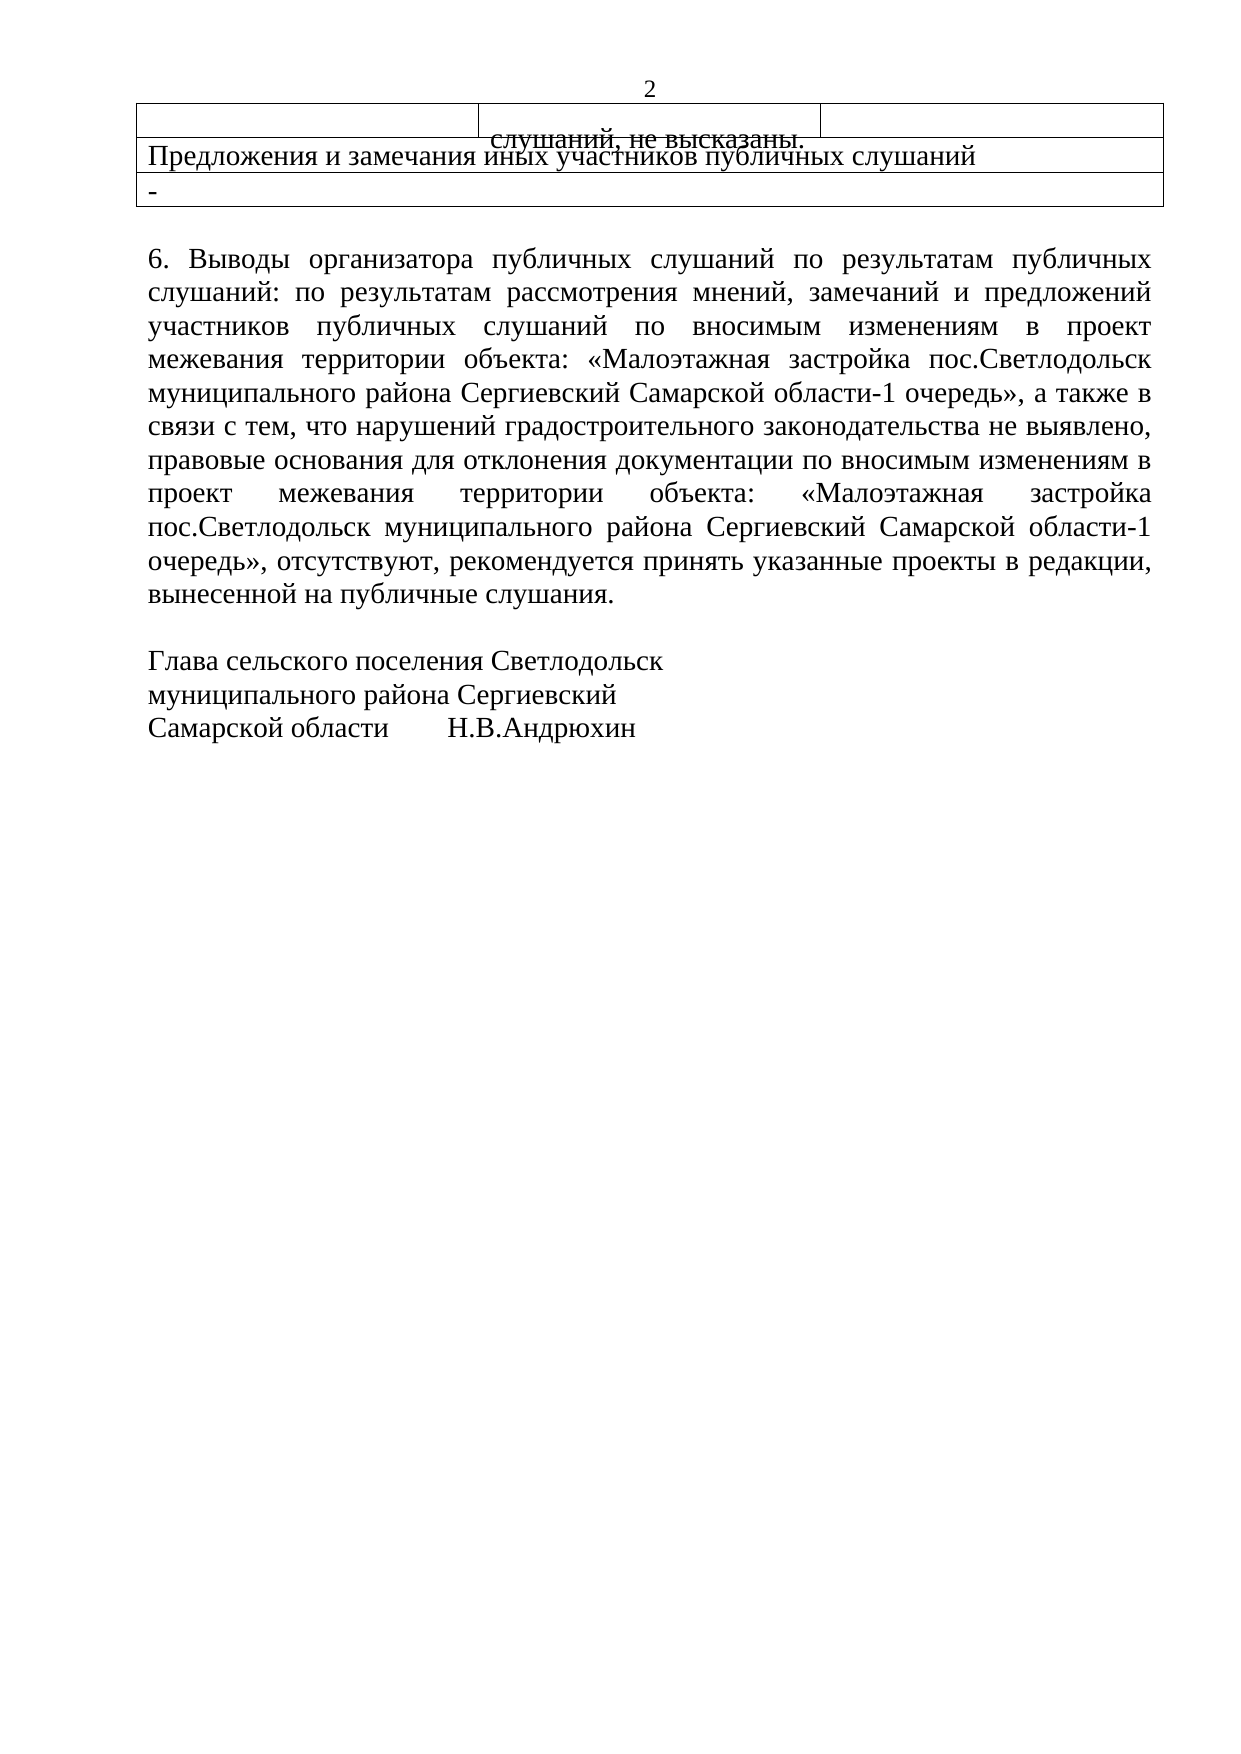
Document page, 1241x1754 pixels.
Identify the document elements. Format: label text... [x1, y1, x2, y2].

text муниципального района Сергиевский [148, 677, 1152, 710]
table_cell Предложения и замечания иных участников публичных слушаний [137, 138, 1163, 172]
text Глава сельского поселения Светлодольск [148, 643, 1152, 677]
table_cell 2. [137, 104, 478, 137]
text Самарской области Н.В.Андрюхин [148, 710, 1152, 744]
text 6. Выводы организатора публичных слушаний по результатам публичных слушаний: по результатам рассмотрения мнений, замечаний и предложений участников публичных слушаний по вносимым изменениям в проект межевания территории объекта: «Малоэтажная застройка пос.Светлодольск муниципального района Сергиевский Самарской области-1 очередь», а также в связи с тем, что нарушений градостроительного законодательства не выявлено, правовые основания для отклонения документации по вносимым изменениям в проект межевания территории объекта: «Малоэтажная застройка пос.Светлодольск муниципального района Сергиевский Самарской области-1 очередь», отсутствуют, рекомендуется принять указанные проекты в редакции, вынесенной на публичные слушания. [148, 241, 1152, 610]
table_cell - [137, 173, 1163, 206]
